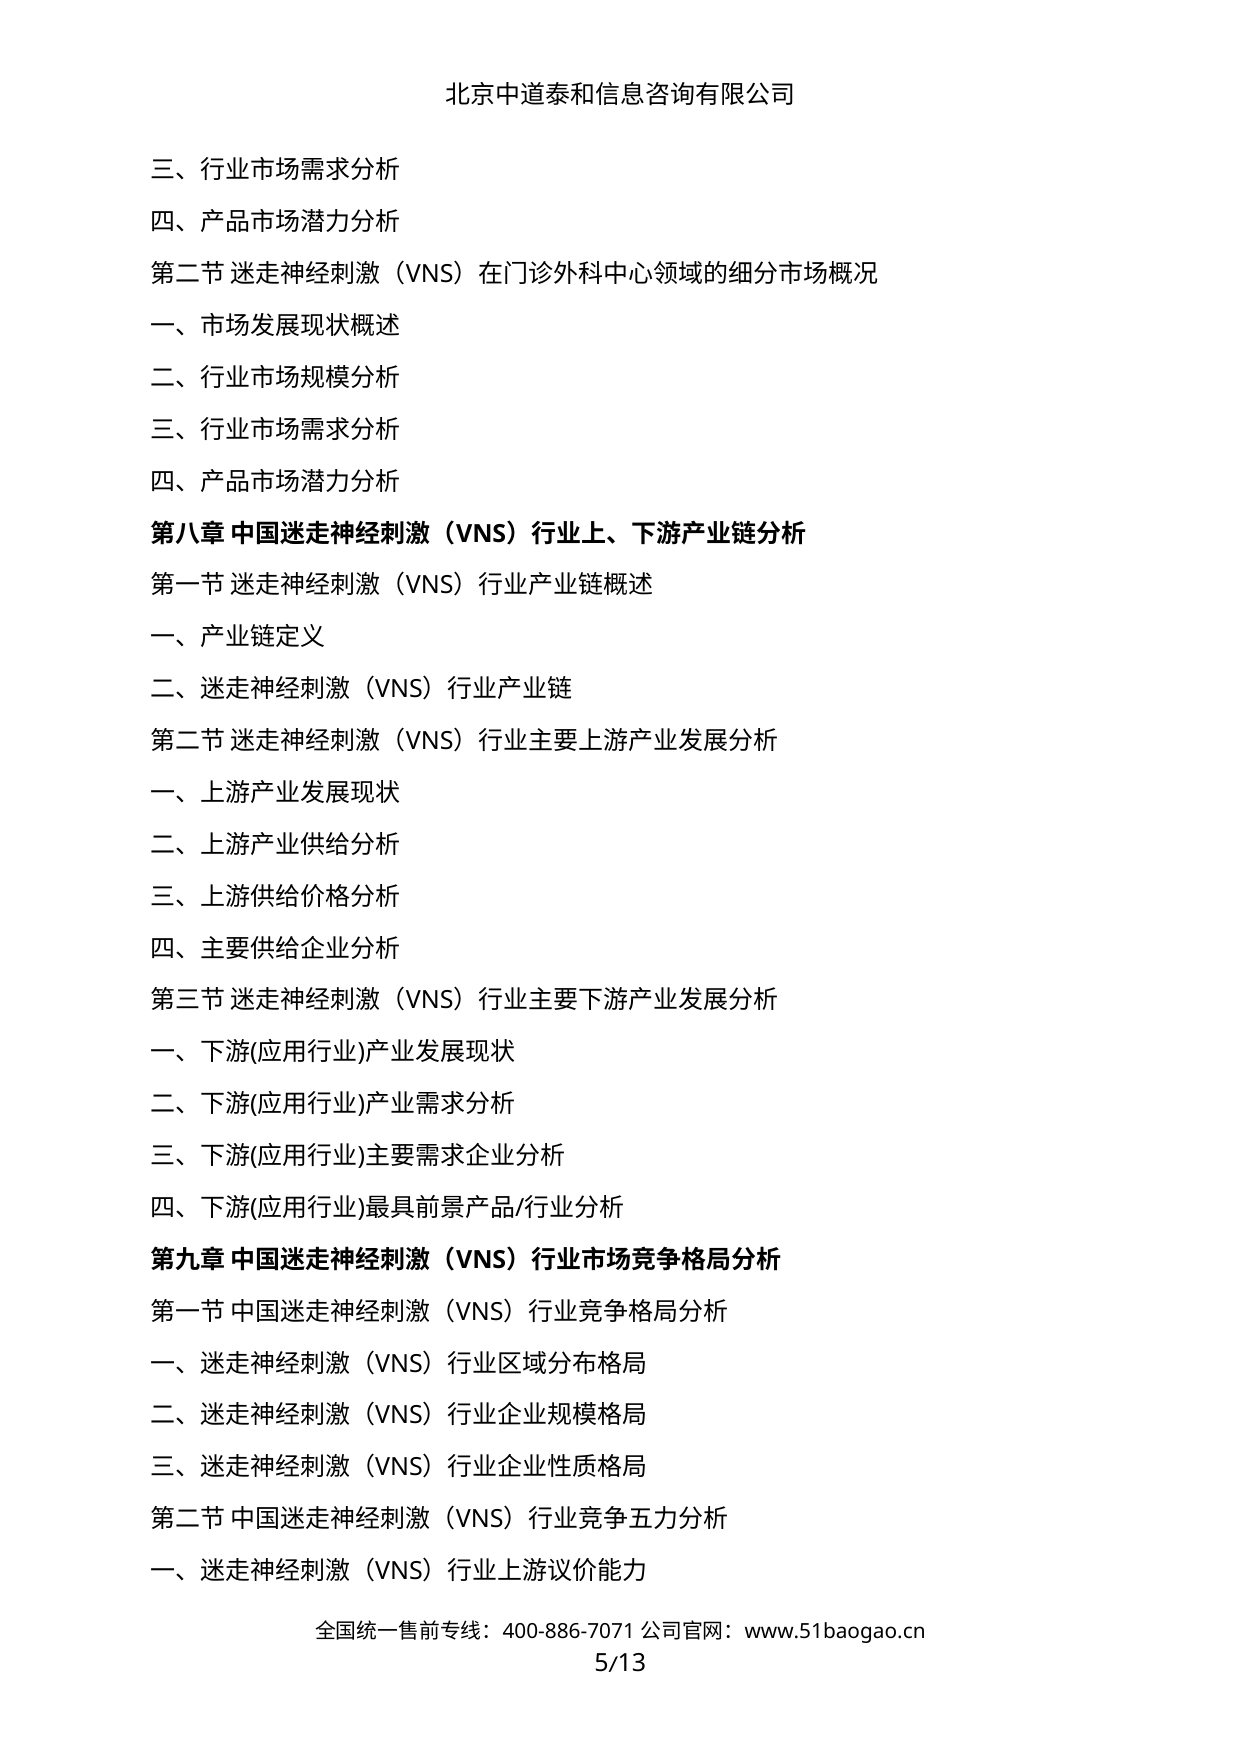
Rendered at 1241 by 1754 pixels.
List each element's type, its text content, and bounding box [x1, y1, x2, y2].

text 第一节 中国迷走神经刺激（VNS）行业竞争格局分析 [150, 1291, 1090, 1327]
text 二、迷走神经刺激（VNS）行业企业规模格局 [150, 1395, 1090, 1431]
text 四、产品市场潜力分析 [150, 461, 1090, 497]
text 第二节 迷走神经刺激（VNS）在门诊外科中心领域的细分市场概况 [150, 254, 1090, 290]
text 三、行业市场需求分析 [150, 409, 1090, 446]
text 一、迷走神经刺激（VNS）行业区域分布格局 [150, 1343, 1090, 1379]
text 第八章 中国迷走神经刺激（VNS）行业上、下游产业链分析 [150, 513, 1090, 549]
text 第二节 中国迷走神经刺激（VNS）行业竞争五力分析 [150, 1499, 1090, 1535]
text 二、下游(应用行业)产业需求分析 [150, 1084, 1090, 1120]
text 二、行业市场规模分析 [150, 357, 1090, 394]
text 第三节 迷走神经刺激（VNS）行业主要下游产业发展分析 [150, 980, 1090, 1016]
text 三、上游供给价格分析 [150, 876, 1090, 912]
text 一、上游产业发展现状 [150, 772, 1090, 809]
text 一、产业链定义 [150, 617, 1090, 653]
text 四、主要供给企业分析 [150, 928, 1090, 964]
text 第二节 迷走神经刺激（VNS）行业主要上游产业发展分析 [150, 721, 1090, 757]
text 一、迷走神经刺激（VNS）行业上游议价能力 [150, 1551, 1090, 1587]
text 一、下游(应用行业)产业发展现状 [150, 1032, 1090, 1068]
text 二、迷走神经刺激（VNS）行业产业链 [150, 669, 1090, 705]
text 三、下游(应用行业)主要需求企业分析 [150, 1136, 1090, 1172]
text 第九章 中国迷走神经刺激（VNS）行业市场竞争格局分析 [150, 1239, 1090, 1276]
text 一、市场发展现状概述 [150, 306, 1090, 342]
text 二、上游产业供给分析 [150, 824, 1090, 861]
text 四、下游(应用行业)最具前景产品/行业分析 [150, 1187, 1090, 1224]
text 四、产品市场潜力分析 [150, 202, 1090, 238]
text 三、迷走神经刺激（VNS）行业企业性质格局 [150, 1447, 1090, 1483]
text 第一节 迷走神经刺激（VNS）行业产业链概述 [150, 565, 1090, 601]
text 三、行业市场需求分析 [150, 150, 1090, 186]
